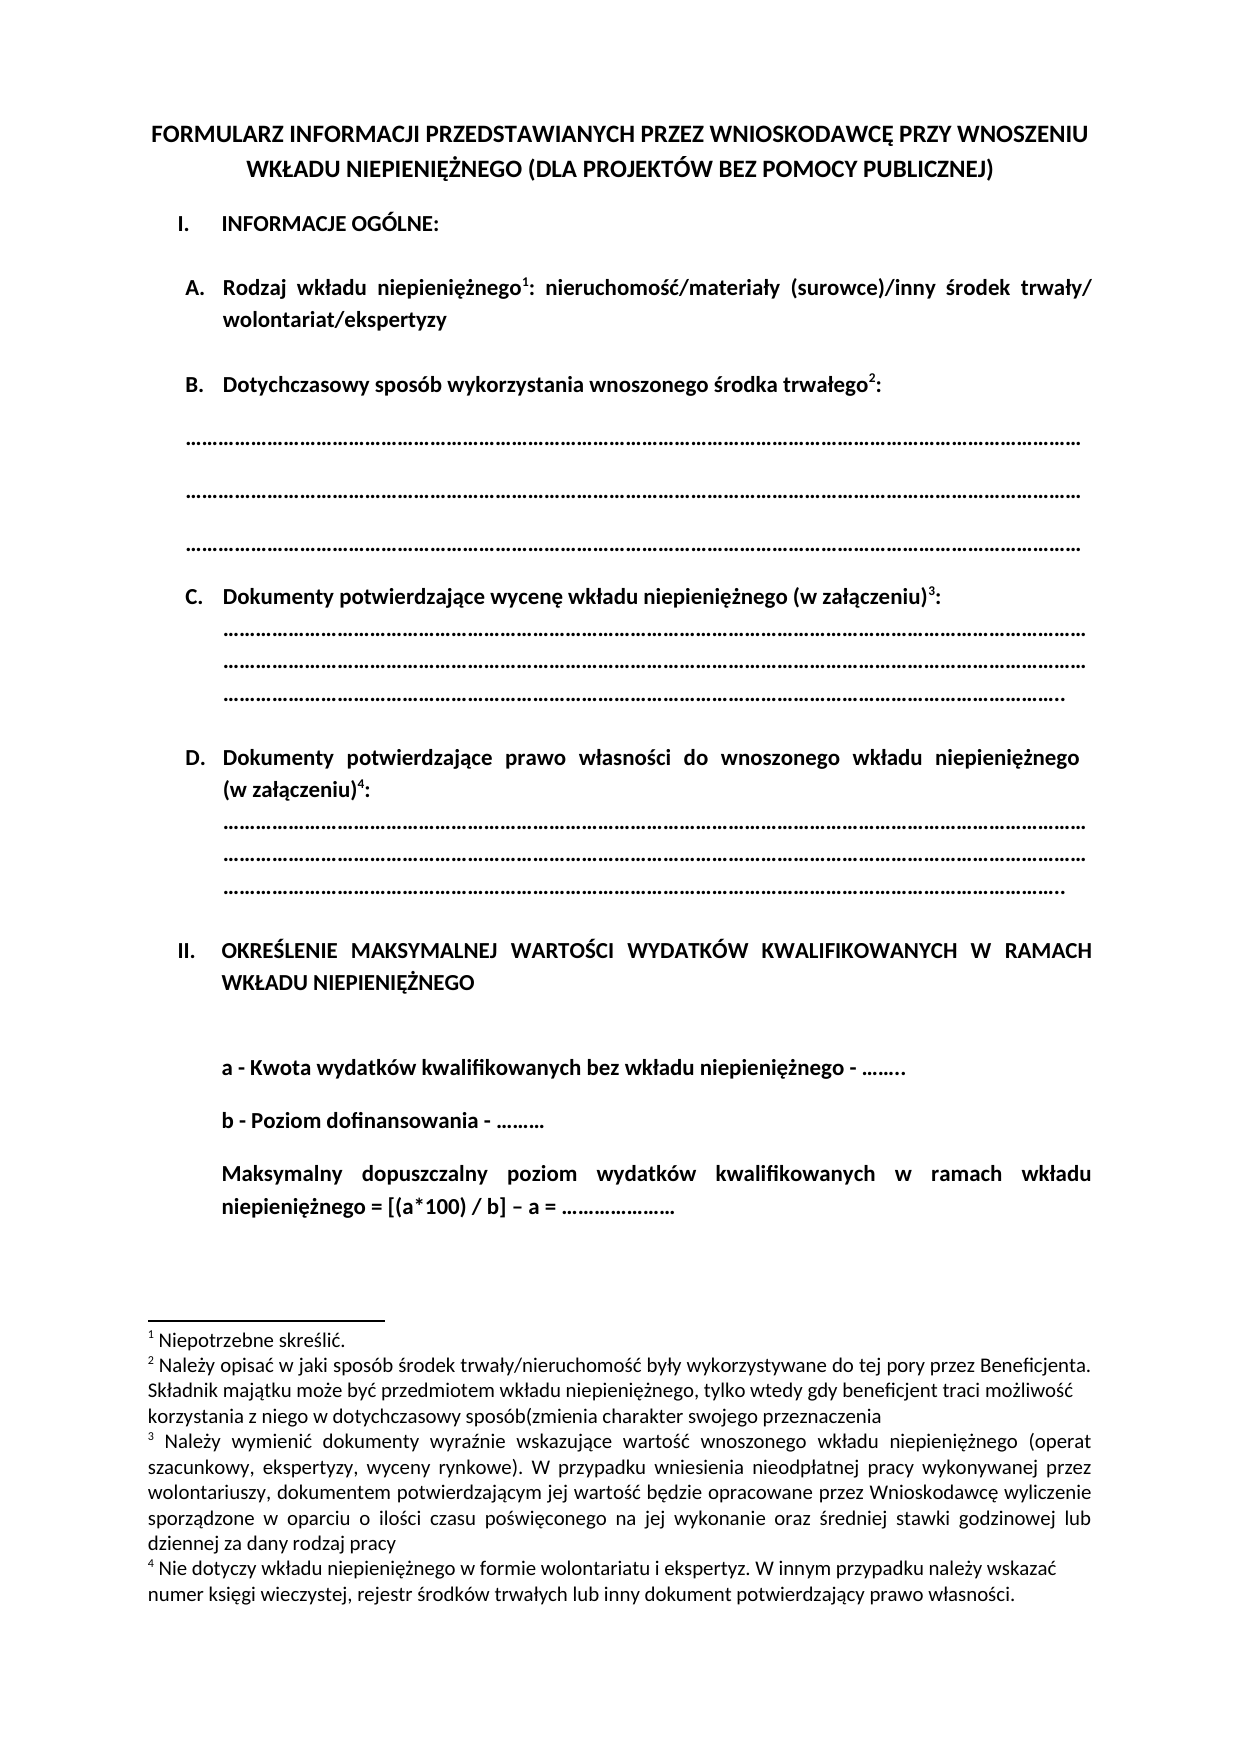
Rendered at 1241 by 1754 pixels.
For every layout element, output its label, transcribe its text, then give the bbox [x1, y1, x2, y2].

list …………………………………………………………………………………………………………………………………………… [223, 807, 1093, 835]
text ………………………………………………………………………………………………………………………………………………… [185, 476, 1093, 504]
list Dokumenty potwierdzające prawo własności do wnoszonego wkładu niepieniężnego (w załączeniu): [185, 743, 1093, 803]
list Rodzaj wkładu niepieniężnego: nieruchomość/materiały (surowce)/inny środek trwały/ wolontariat/ekspertyzy [185, 273, 1093, 334]
list ……………………………………………………………………………………………………………………………………….. [223, 872, 1093, 900]
list Dokumenty potwierdzające wycenę wkładu niepieniężnego (w załączeniu): [185, 582, 1093, 610]
text ………………………………………………………………………………………………………………………………………………… [185, 529, 1093, 557]
text a - Kwota wydatków kwalifikowanych bez wkładu niepieniężnego - …….. [148, 1053, 1093, 1082]
list Dotychczasowy sposób wykorzystania wnoszonego środka trwałego: [185, 370, 1093, 398]
list …………………………………………………………………………………………………………………………………………… [223, 614, 1093, 642]
text b - Poziom dofinansowania - ……… [148, 1107, 1093, 1134]
list INFORMACJE OGÓLNE: [177, 209, 1093, 237]
text Maksymalny dopuszczalny poziom wydatków kwalifikowanych w ramach wkładu niepieniężnego = [(a*100) / b] – a = ………………… [221, 1159, 1093, 1220]
list …………………………………………………………………………………………………………………………………………… [223, 646, 1093, 674]
list ……………………………………………………………………………………………………………………………………….. [223, 679, 1093, 707]
text FORMULARZ INFORMACJI PRZEDSTAWIANYCH PRZEZ WNIOSKODAWCĘ PRZY WNOSZENIU WKŁADU NIEPIENIĘŻNEGO (DLA PROJEKTÓW BEZ POMOCY PUBLICZNEJ) [148, 118, 1093, 184]
list …………………………………………………………………………………………………………………………………………… [223, 839, 1093, 868]
list OKREŚLENIE MAKSYMALNEJ WARTOŚCI WYDATKÓW KWALIFIKOWANYCH W RAMACH WKŁADU NIEPIENIĘŻNEGO [177, 936, 1093, 996]
text ………………………………………………………………………………………………………………………………………………… [185, 423, 1093, 451]
